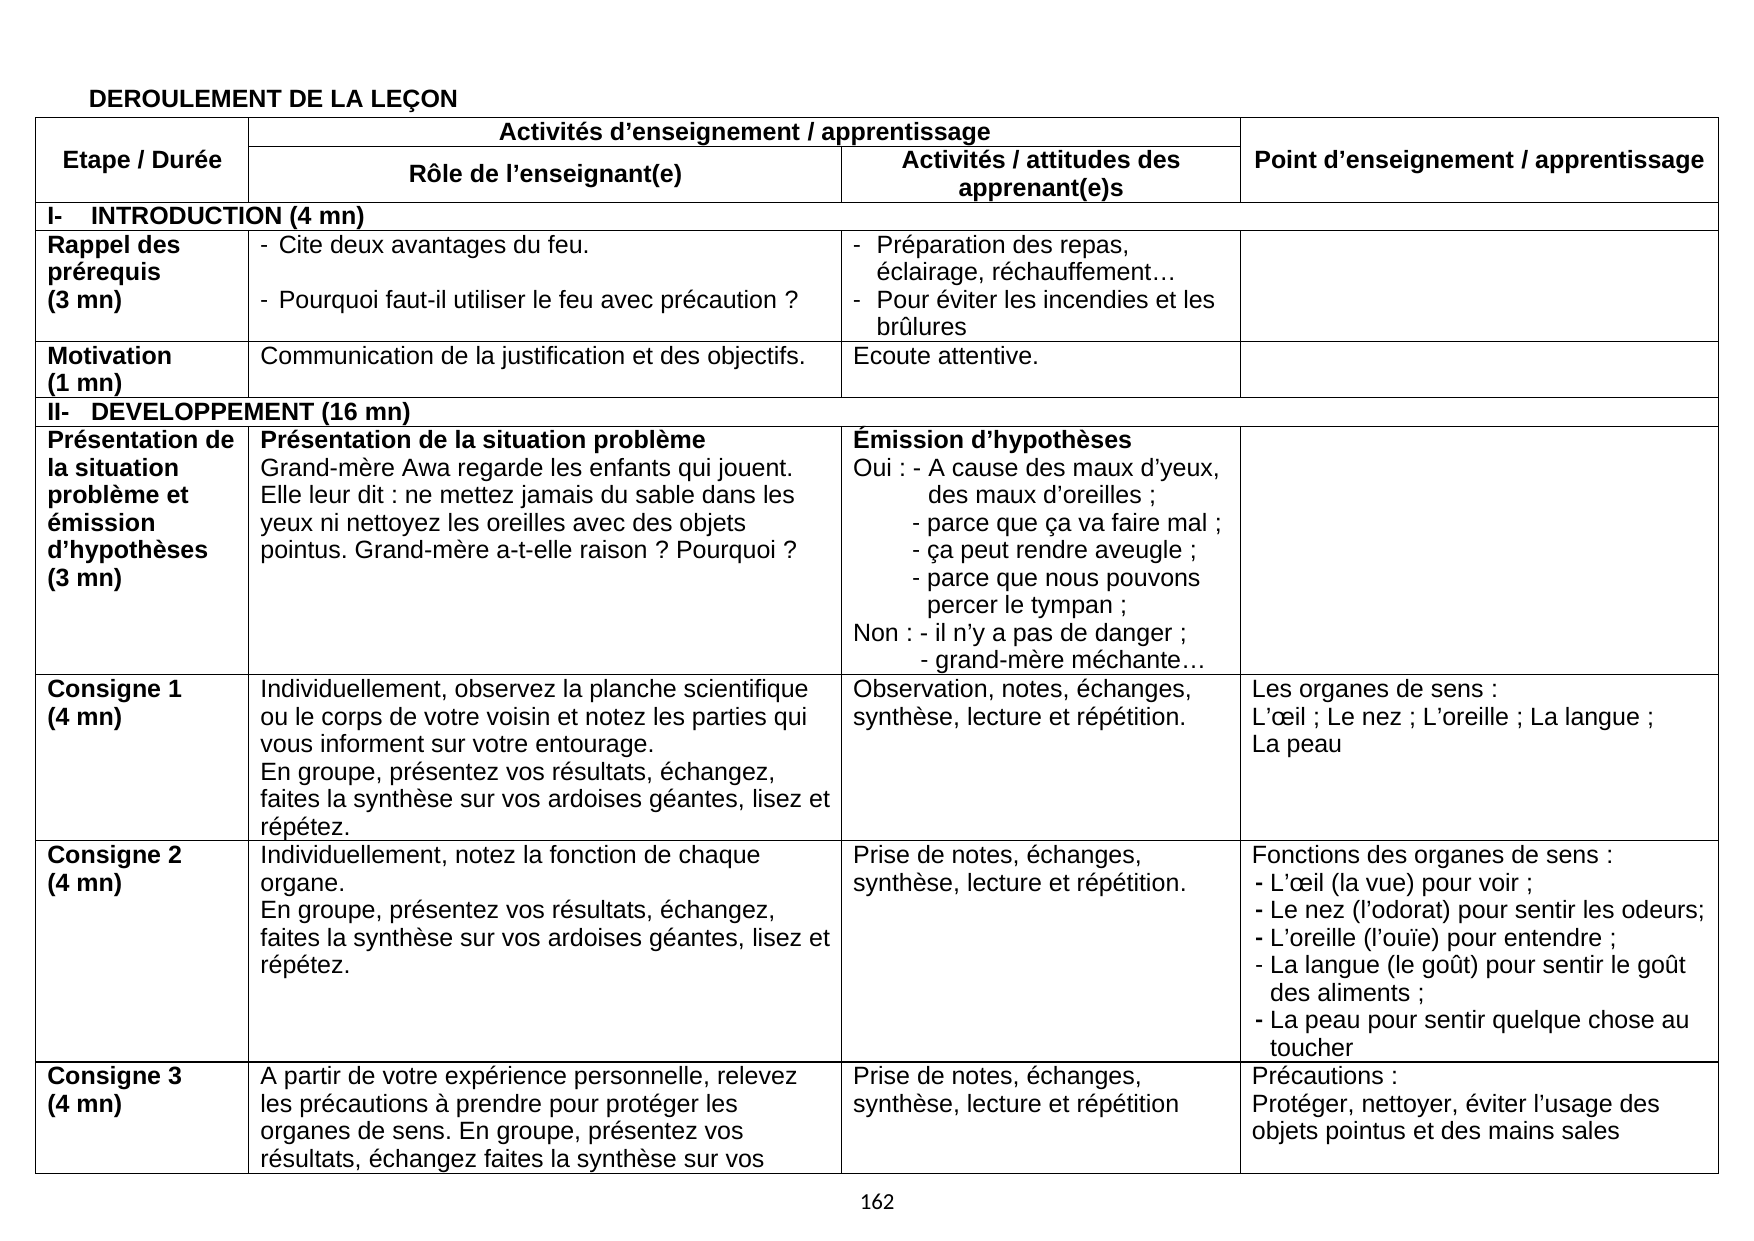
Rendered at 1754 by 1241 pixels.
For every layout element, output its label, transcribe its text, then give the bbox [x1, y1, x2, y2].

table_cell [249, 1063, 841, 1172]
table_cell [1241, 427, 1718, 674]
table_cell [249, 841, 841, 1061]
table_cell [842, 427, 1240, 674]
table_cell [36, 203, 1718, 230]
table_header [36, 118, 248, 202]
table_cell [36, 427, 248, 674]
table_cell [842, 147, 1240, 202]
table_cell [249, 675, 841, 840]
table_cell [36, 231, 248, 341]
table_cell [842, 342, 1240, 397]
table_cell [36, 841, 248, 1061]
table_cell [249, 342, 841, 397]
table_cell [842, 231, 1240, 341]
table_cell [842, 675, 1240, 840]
text DEROULEMENT DE LA LEÇON [89, 84, 1665, 113]
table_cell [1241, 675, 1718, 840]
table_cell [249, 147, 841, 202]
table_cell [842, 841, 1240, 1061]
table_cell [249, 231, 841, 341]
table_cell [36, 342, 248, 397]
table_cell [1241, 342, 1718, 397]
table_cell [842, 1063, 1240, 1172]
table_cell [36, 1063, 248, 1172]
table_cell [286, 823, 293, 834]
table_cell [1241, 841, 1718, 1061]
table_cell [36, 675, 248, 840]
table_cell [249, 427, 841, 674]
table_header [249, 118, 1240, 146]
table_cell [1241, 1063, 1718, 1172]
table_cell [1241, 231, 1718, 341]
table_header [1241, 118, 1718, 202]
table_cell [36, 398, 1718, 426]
